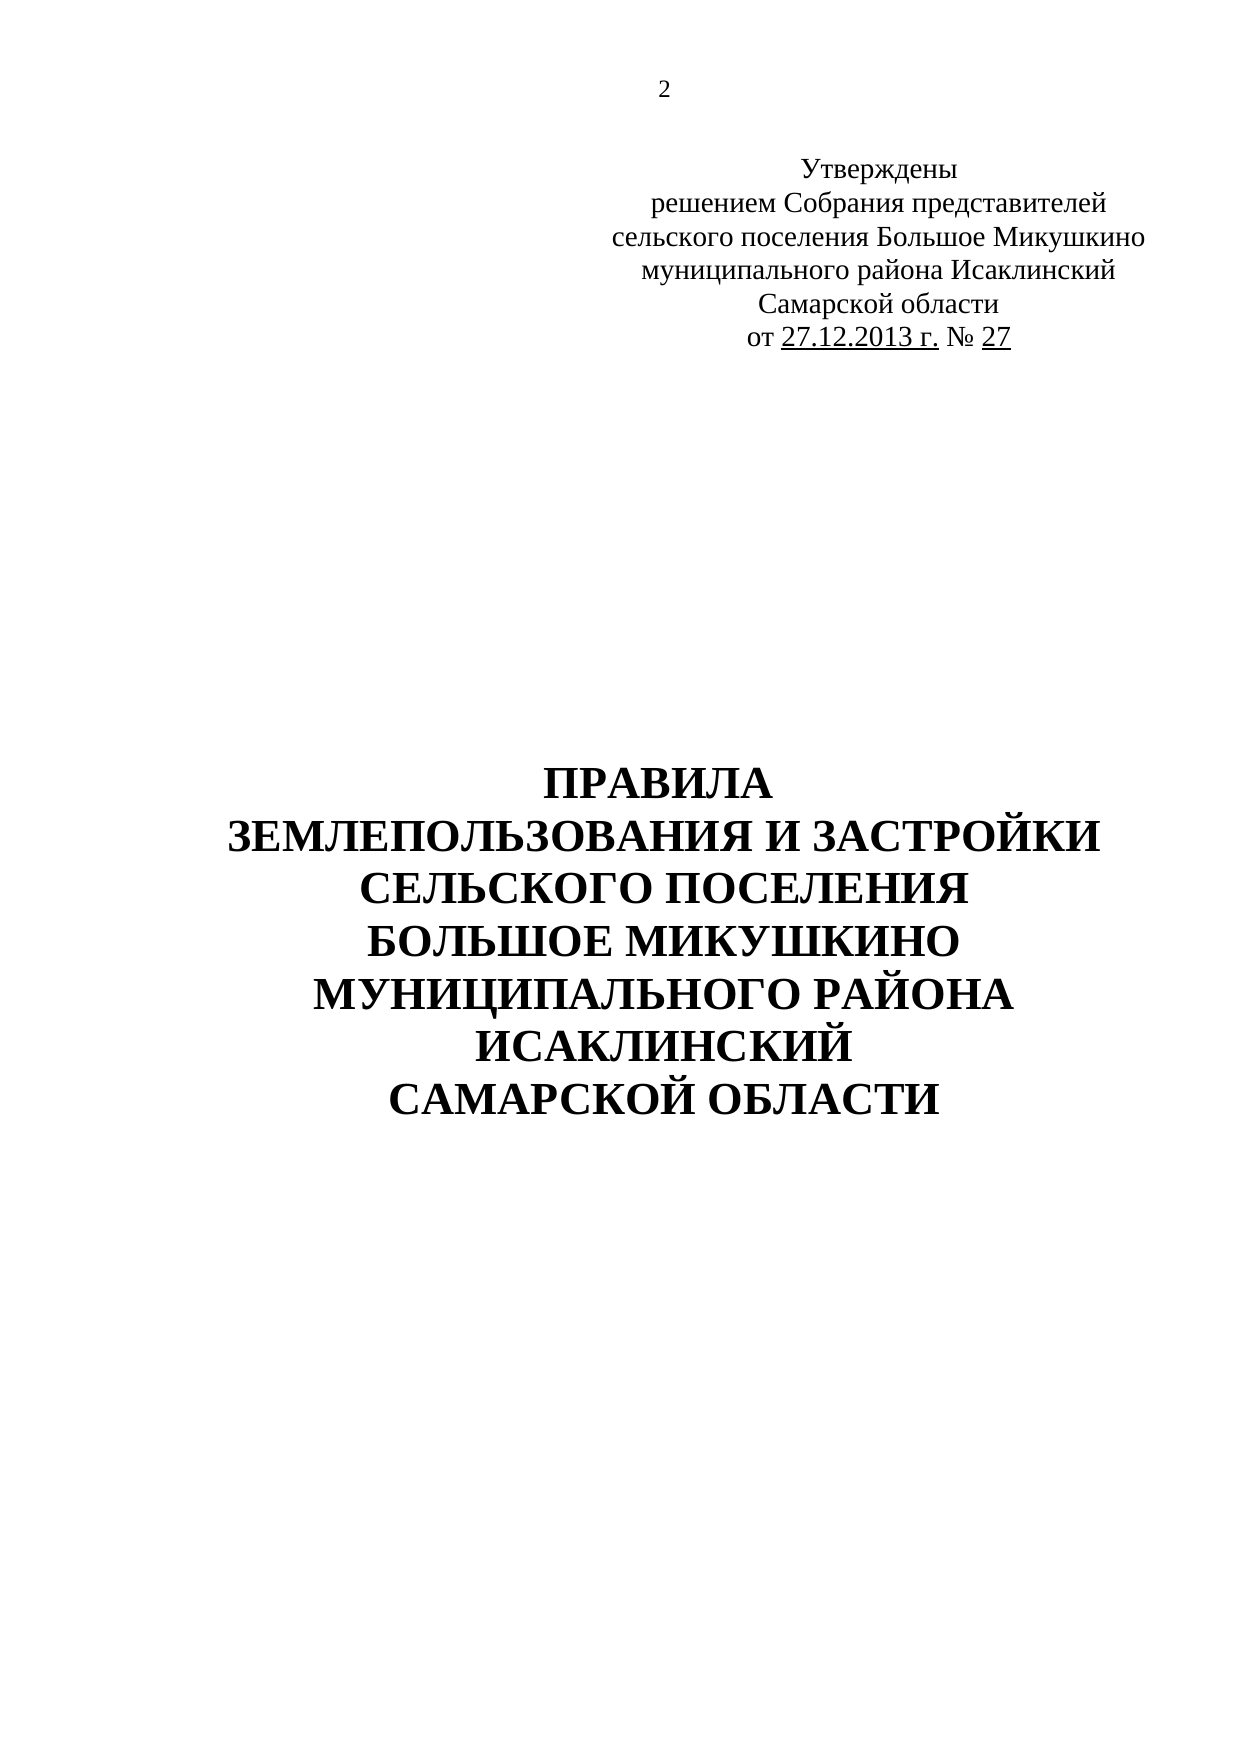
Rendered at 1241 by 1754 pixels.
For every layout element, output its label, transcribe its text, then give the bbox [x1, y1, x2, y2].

text сельского поселения [177, 861, 1152, 913]
text решением Собрания представителей [605, 185, 1152, 219]
text сельского поселения Большое Микушкино [605, 219, 1152, 252]
text Утверждены [605, 152, 1152, 185]
text Самарской области [605, 286, 1152, 319]
text Правила землепользования и застройки [177, 755, 1152, 861]
text от 27.12.2013 г. № 27 [605, 319, 1152, 353]
text муниципального района Исаклинский [605, 252, 1152, 286]
text Большое Микушкино [177, 913, 1152, 966]
text Самарской области [177, 1072, 1152, 1124]
text муниципального района Исаклинский [177, 966, 1152, 1072]
